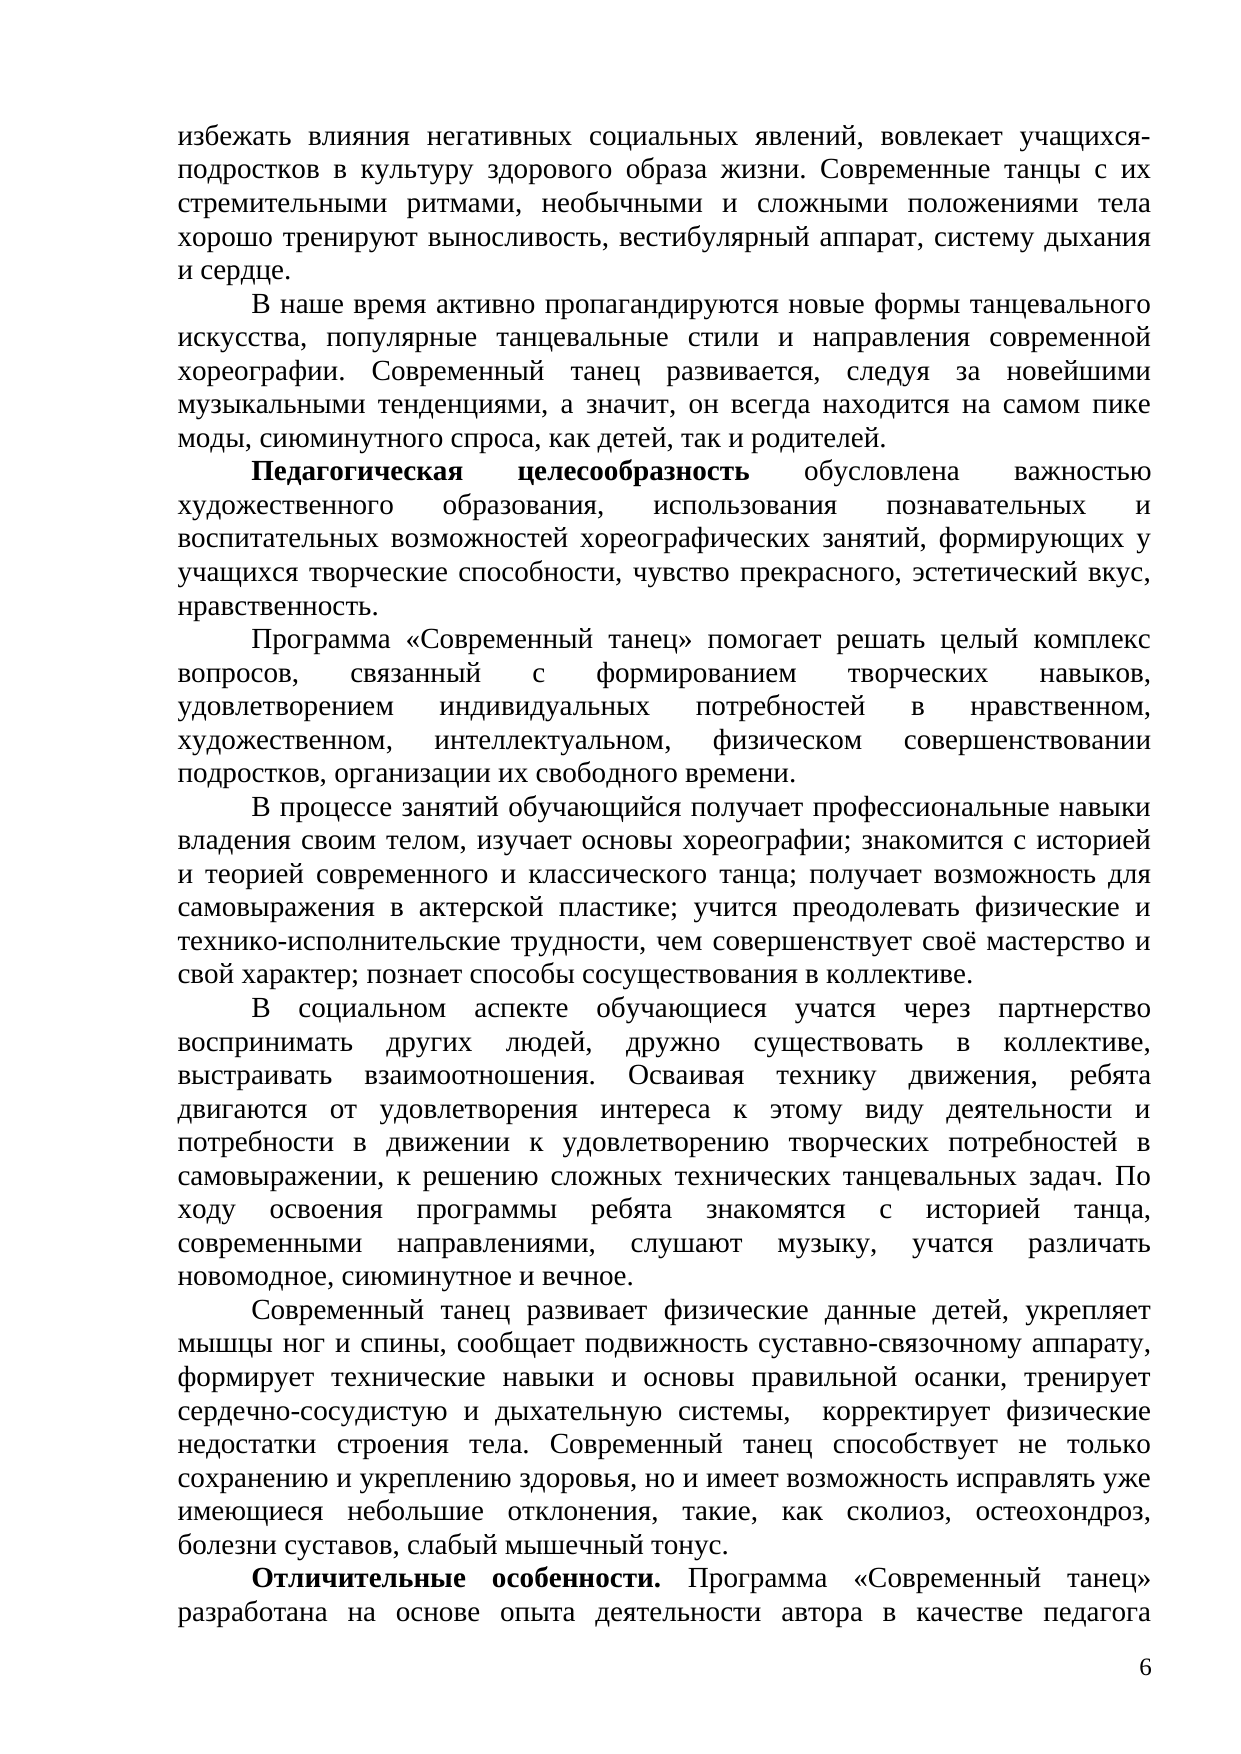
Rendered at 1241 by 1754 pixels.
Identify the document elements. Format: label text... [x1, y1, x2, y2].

text Программа «Современный танец» помогает решать целый комплекс вопросов, связанный с формированием творческих навыков, удовлетворением индивидуальных потребностей в нравственном, художественном, интеллектуальном, физическом совершенствовании подростков, организации их свободного времени. [177, 621, 1152, 789]
text Современный танец развивает физические данные детей, укрепляет мышцы ног и спины, сообщает подвижность суставно-связочному аппарату, формирует технические навыки и основы правильной осанки, тренирует сердечно-сосудистую и дыхательную системы, корректирует физические недостатки строения тела. Современный танец способствует не только сохранению и укреплению здоровья, но и имеет возможность исправлять уже имеющиеся небольшие отклонения, такие, как сколиоз, остеохондроз, болезни суставов, слабый мышечный тонус. [177, 1292, 1152, 1560]
text В наше время активно пропагандируются новые формы танцевального искусства, популярные танцевальные стили и направления современной хореографии. Современный танец развивается, следуя за новейшими музыкальными тенденциями, а значит, он всегда находится на самом пике моды, сиюминутного спроса, как детей, так и родителей. [177, 286, 1152, 453]
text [177, 118, 1152, 286]
text В процессе занятий обучающийся получает профессиональные навыки владения своим телом, изучает основы хореографии; знакомится с историей и теорией современного и классического танца; получает возможность для самовыражения в актерской пластике; учится преодолевать физические и технико-исполнительские трудности, чем совершенствует своё мастерство и свой характер; познает способы сосуществования в коллективе. [177, 789, 1152, 990]
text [177, 1560, 1152, 1627]
text Педагогическая целесообразность обусловлена важностью художественного образования, использования познавательных и воспитательных возможностей хореографических занятий, формирующих у учащихся творческие способности, чувство прекрасного, эстетический вкус, нравственность. [177, 453, 1152, 621]
text В социальном аспекте обучающиеся учатся через партнерство воспринимать других людей, дружно существовать в коллективе, выстраивать взаимоотношения. Осваивая технику движения, ребята двигаются от удовлетворения интереса к этому виду деятельности и потребности в движении к удовлетворению творческих потребностей в самовыражении, к решению сложных технических танцевальных задач. По ходу освоения программы ребята знакомятся с историей танца, современными направлениями, слушают музыку, учатся различать новомодное, сиюминутное и вечное. [177, 990, 1152, 1292]
